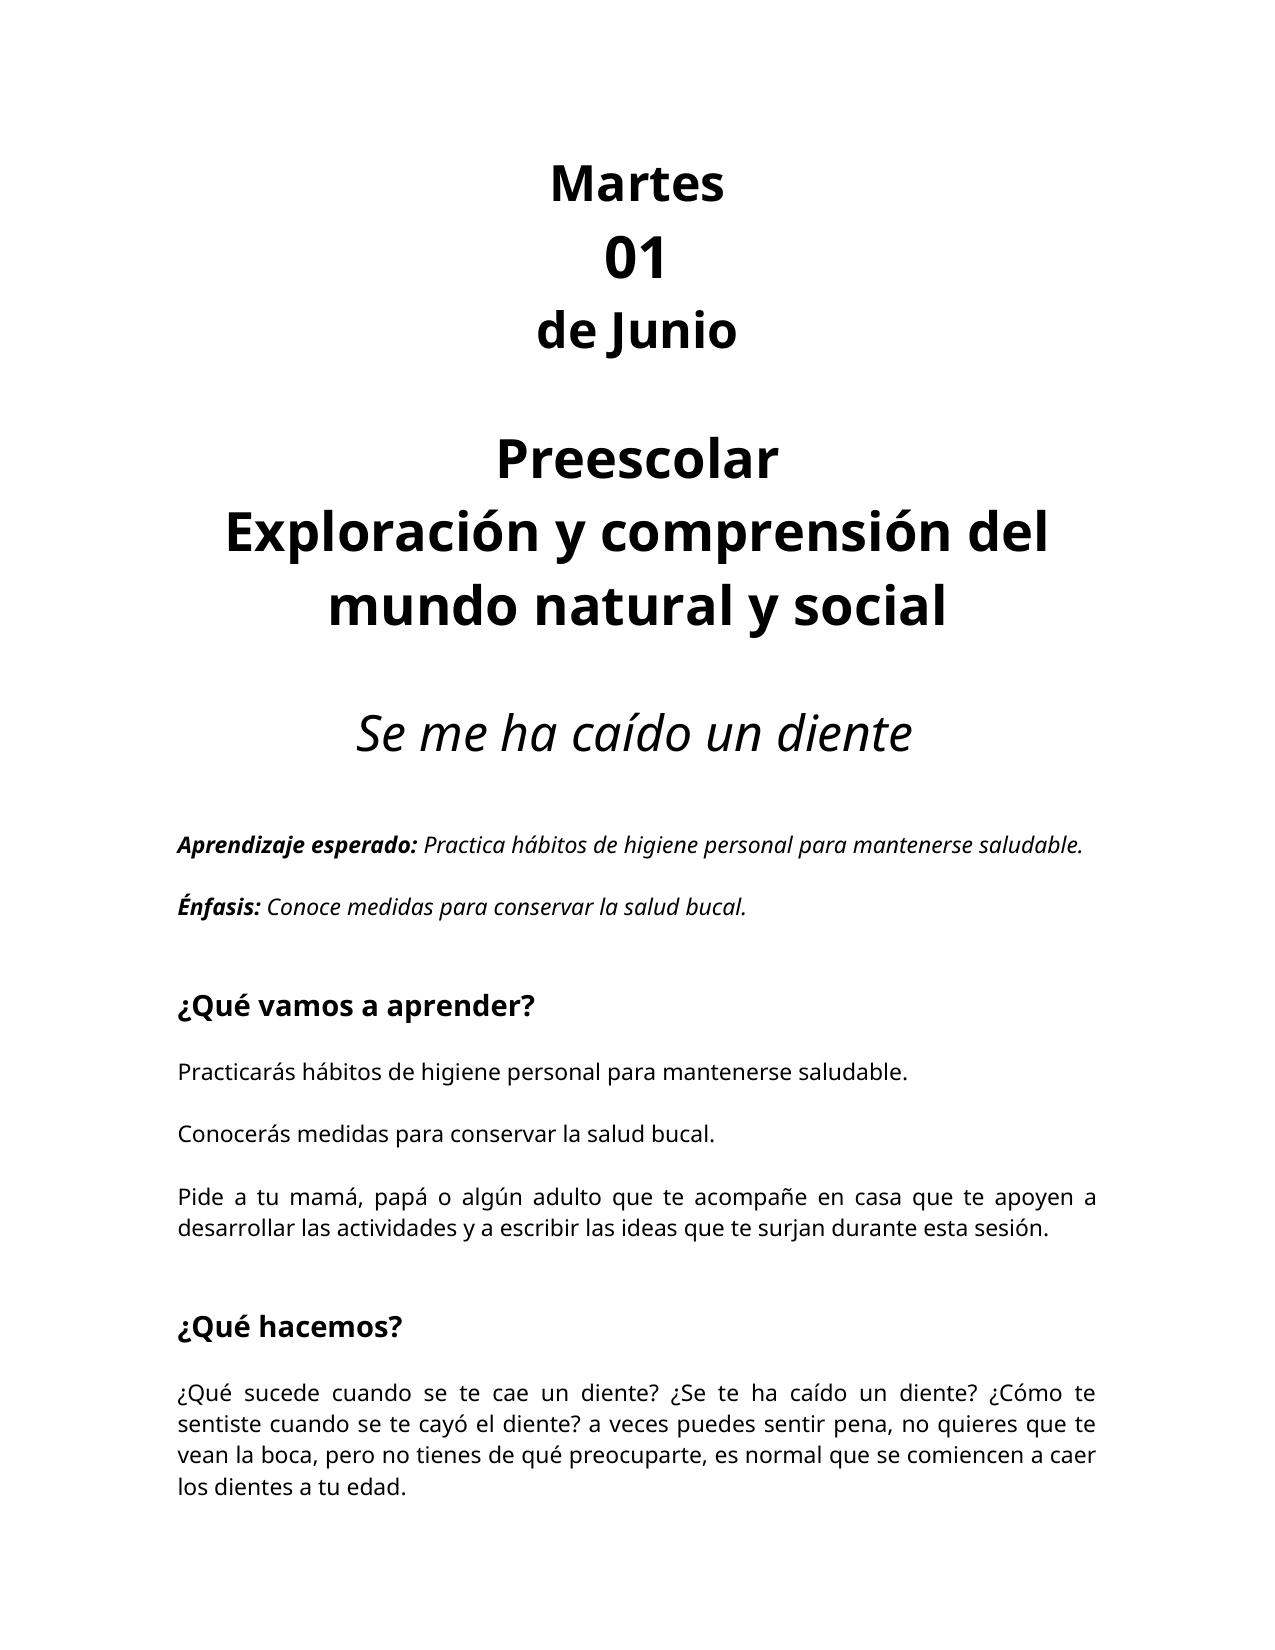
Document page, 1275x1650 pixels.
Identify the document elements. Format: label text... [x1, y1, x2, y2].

text Conocerás medidas para conservar la salud bucal. [177, 1118, 1098, 1150]
text 01 [177, 216, 1098, 295]
text ¿Qué hacemos? [177, 1306, 1098, 1346]
text Practicarás hábitos de higiene personal para mantenerse saludable. [177, 1056, 1098, 1087]
text Pide a tu mamá, papá o algún adulto que te acompañe en casa que te apoyen a desarrollar las actividades y a escribir las ideas que te surjan durante esta sesión. [177, 1181, 1098, 1243]
text Martes [177, 148, 1098, 216]
text ¿Qué sucede cuando se te cae un diente? ¿Se te ha caído un diente? ¿Cómo te sentiste cuando se te cayó el diente? a veces puedes sentir pena, no quieres que te vean la boca, pero no tienes de qué preocuparte, es normal que se comiencen a caer los dientes a tu edad. [177, 1377, 1098, 1502]
text Aprendizaje esperado: Practica hábitos de higiene personal para mantenerse saludable. [177, 829, 1098, 860]
text Preescolar [177, 420, 1098, 494]
text ¿Qué vamos a aprender? [177, 985, 1098, 1025]
text de Junio [177, 295, 1098, 363]
text Exploración y comprensión del mundo natural y social [177, 494, 1098, 641]
text Se me ha caído un diente [177, 698, 1098, 766]
text Énfasis: Conoce medidas para conservar la salud bucal. [177, 891, 1098, 922]
